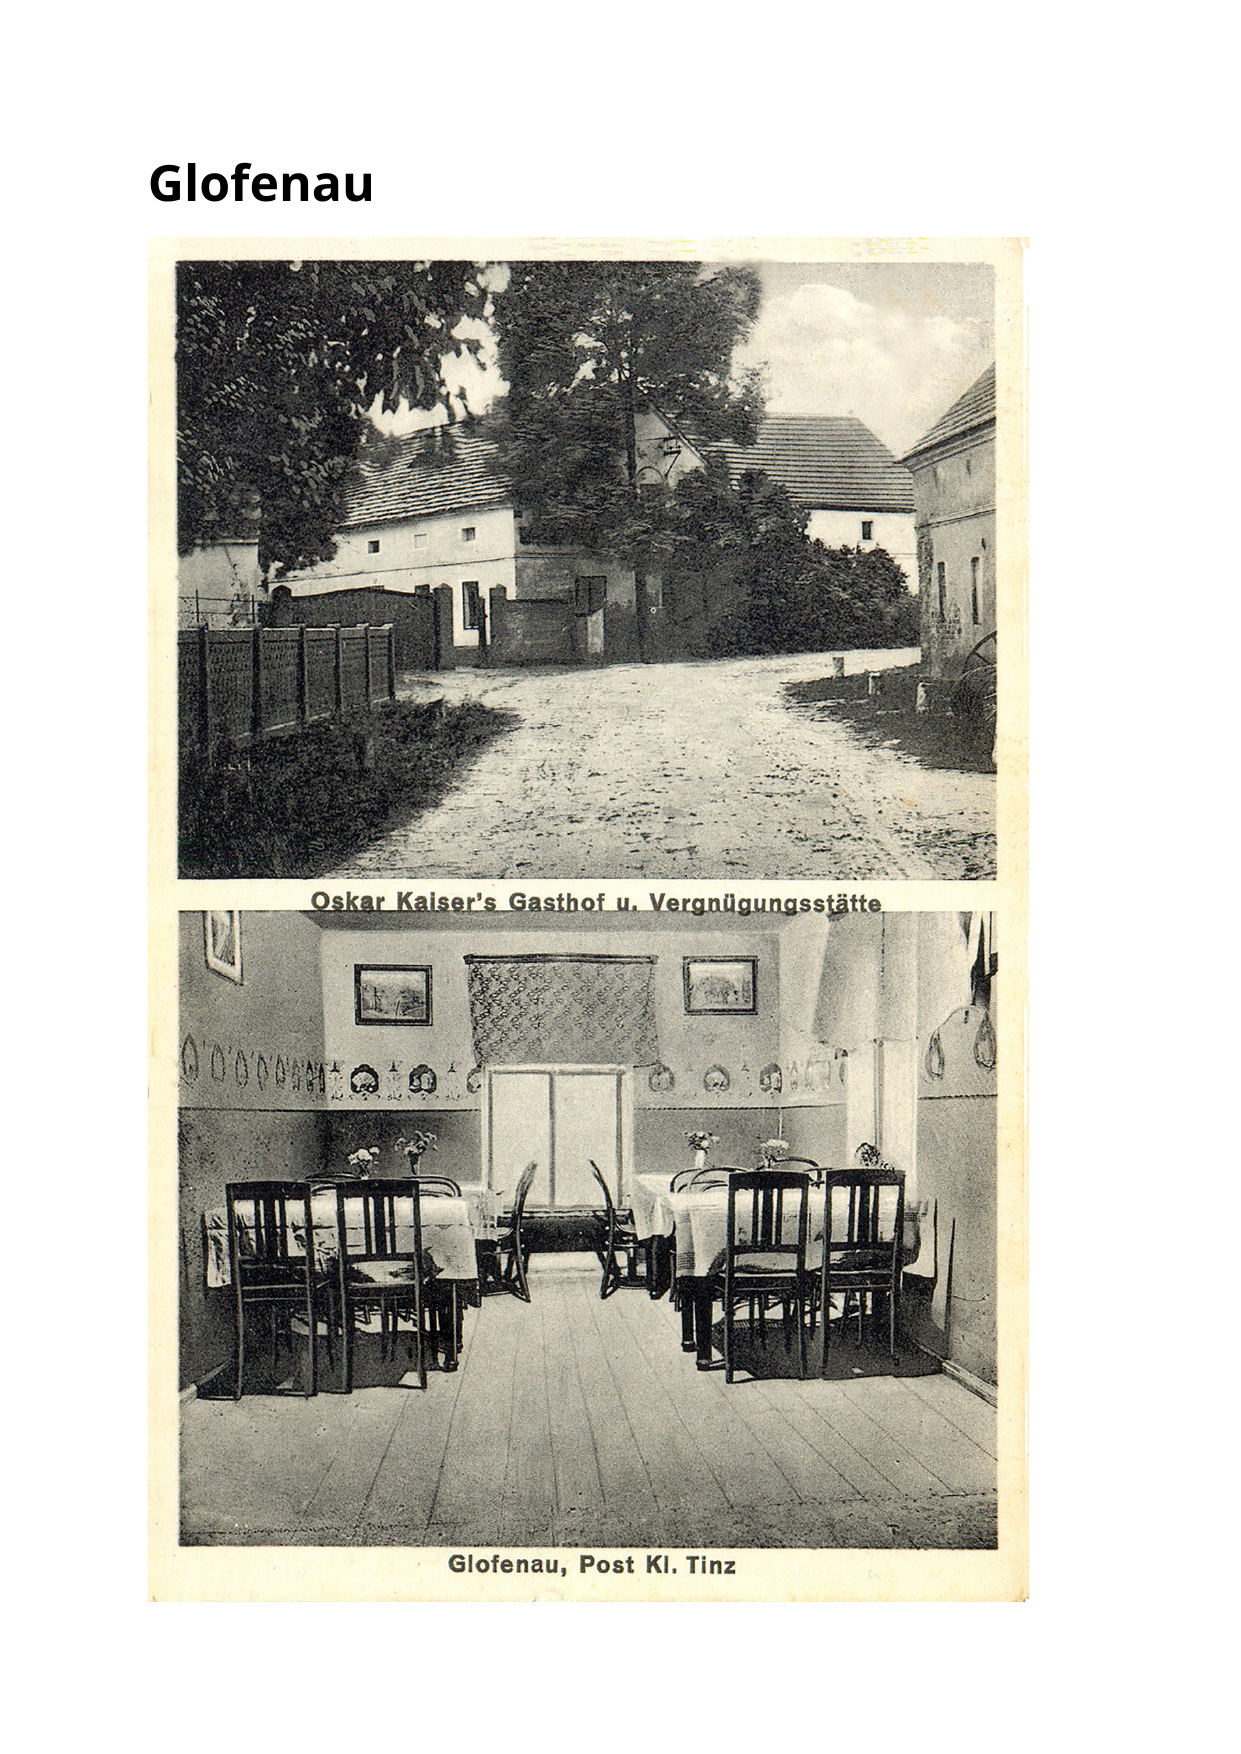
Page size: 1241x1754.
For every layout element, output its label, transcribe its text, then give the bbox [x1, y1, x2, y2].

picture [147, 237, 1030, 1602]
text Glofenau [148, 148, 1093, 216]
